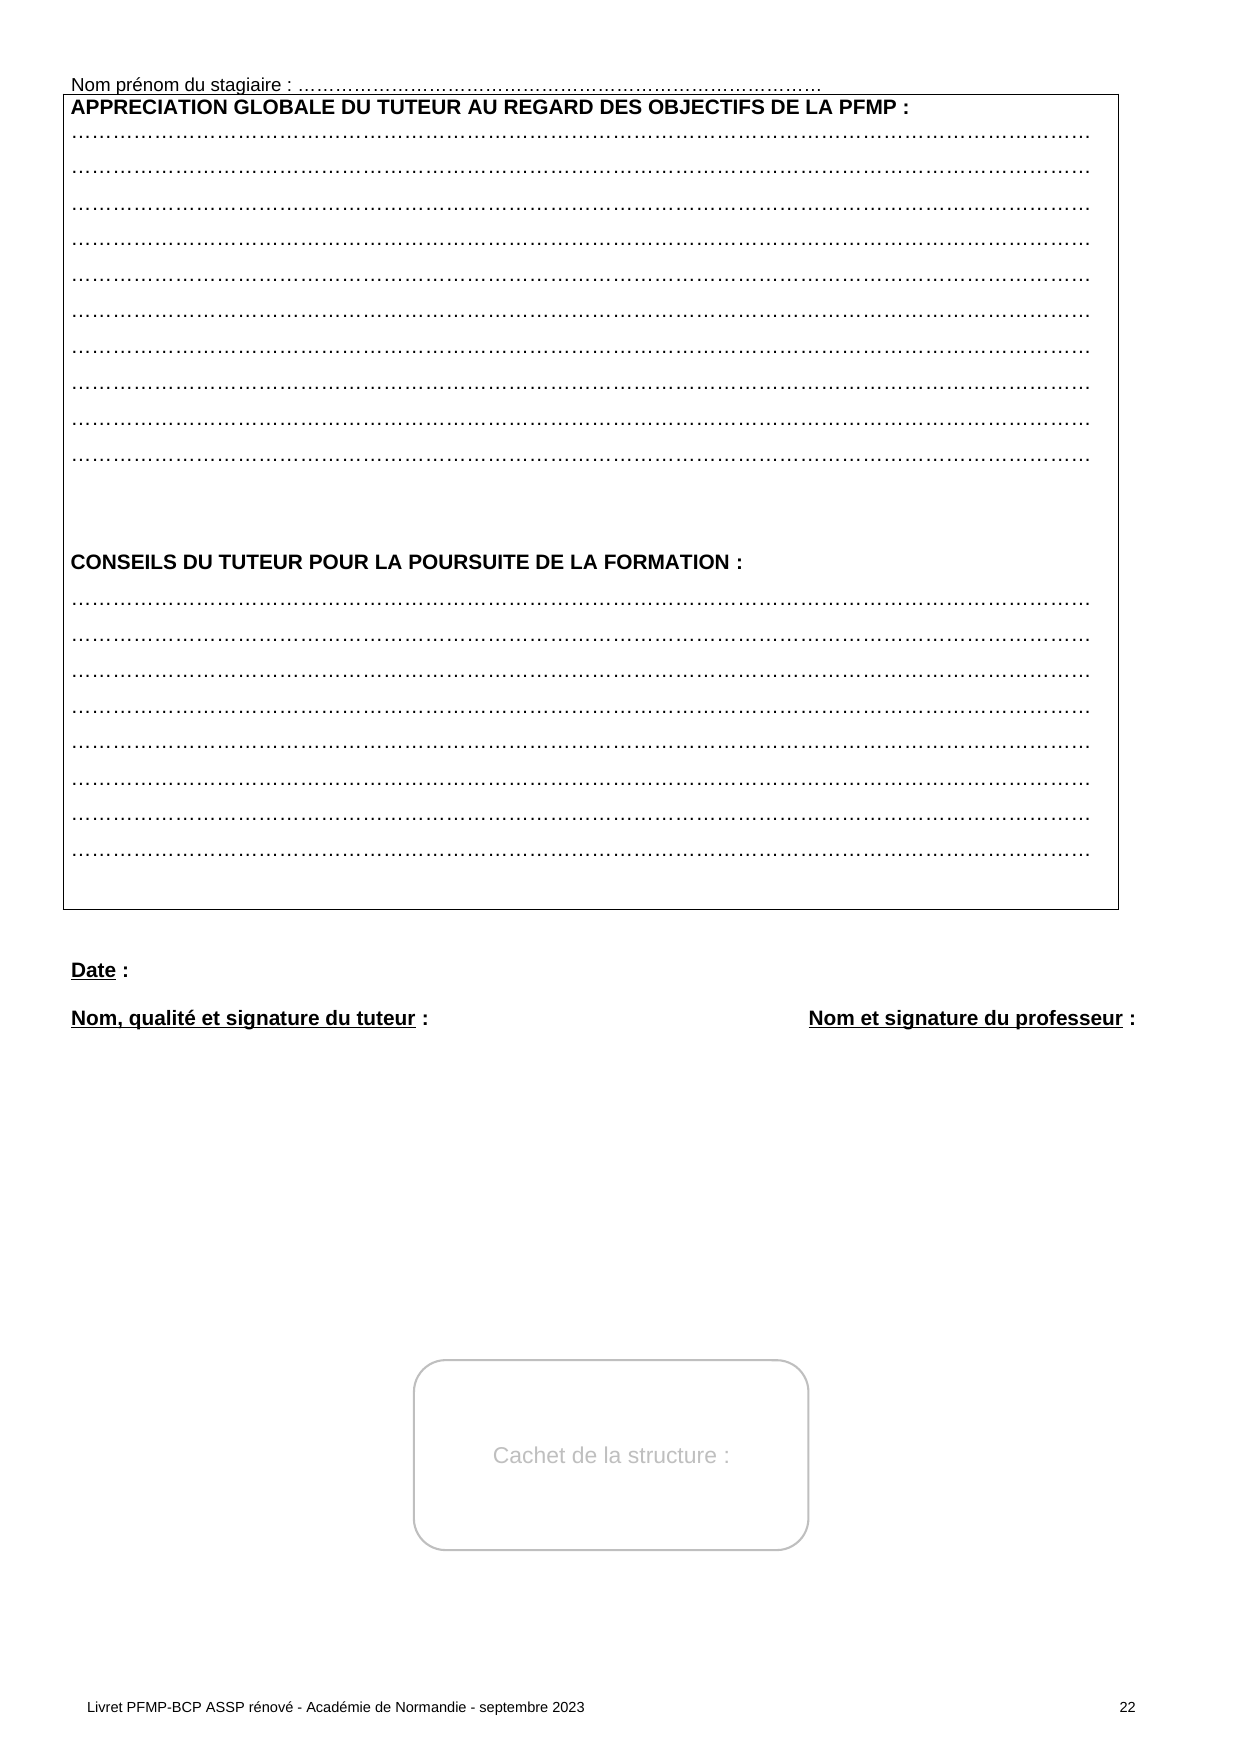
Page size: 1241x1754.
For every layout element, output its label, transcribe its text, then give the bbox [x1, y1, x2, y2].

table_header APPRECIATION GLOBALE DU TUTEUR AU REGARD DES OBJECTIFS DE LA PFMP : ………………………………………………………………………………………………………………………………… ………………………………………………………………………………………………………………………………… ………………………………………………………………………………………………………………………………… ………………………………………………………………………………………………………………………………… ………………………………………………………………………………………………………………………………… ………………………………………………………………………………………………………………………………… ………………………………………………………………………………………………………………………………… ………………………………………………………………………………………………………………………………… ………………………………………………………………………………………………………………………………… ………………………………………………………………………………………………………………………………… CONSEILS DU TUTEUR POUR LA POURSUITE DE LA FORMATION : ………………………………………………………………………………………………………………………………………………………………………………………………………………………………………………………………………………………………………………………………………………………………………………………………………………………………………………………………………………………………………………………………………… ………………………………………………………………………………………………………………………………… ………………………………………………………………………………………………………………………………… ………………………………………………………………………………………………………………………………… ………………………………………………………………………………………………………………………………… [64, 95, 1118, 909]
text Date : [71, 958, 469, 982]
text Nom, qualité et signature du tuteur : Nom et signature du professeur : [71, 1006, 1182, 1030]
